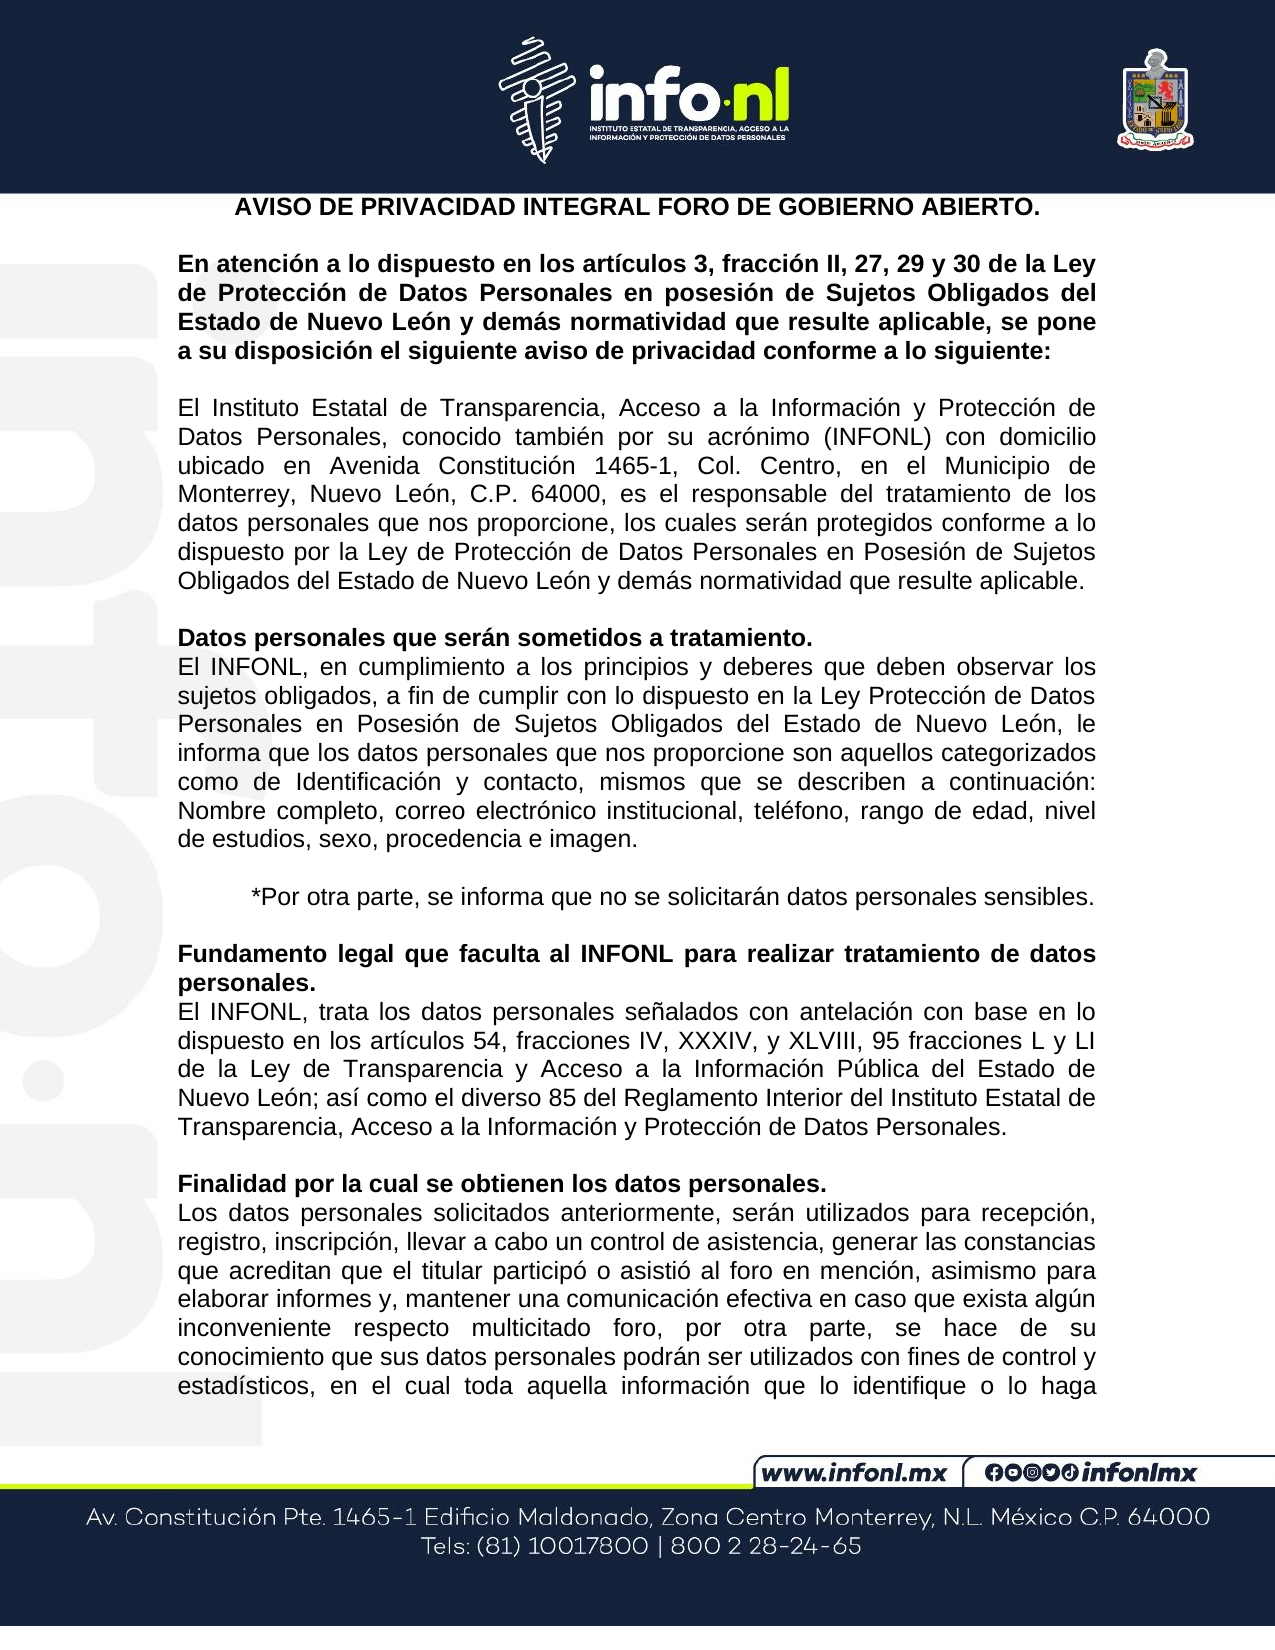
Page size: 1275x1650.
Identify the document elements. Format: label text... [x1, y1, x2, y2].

text El INFONL, trata los datos personales señalados con antelación con base en lo dispuesto en los artículos 54, fracciones IV, XXXIV, y XLVIII, 95 fracciones L y LI de la Ley de Transparencia y Acceso a la Información Pública del Estado de Nuevo León; así como el diverso 85 del Reglamento Interior del Instituto Estatal de Transparencia, Acceso a la Información y Protección de Datos Personales. [177, 997, 1098, 1141]
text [177, 1198, 1098, 1399]
text El INFONL, en cumplimiento a los principios y deberes que deben observar los sujetos obligados, a fin de cumplir con lo dispuesto en la Ley Protección de Datos Personales en Posesión de Sujetos Obligados del Estado de Nuevo León, le informa que los datos personales que nos proporcione son aquellos categorizados como de Identificación y contacto, mismos que se describen a continuación: Nombre completo, correo electrónico institucional, teléfono, rango de edad, nivel de estudios, sexo, procedencia e imagen. [177, 652, 1098, 853]
picture [0, 0, 1275, 1626]
text Datos personales que serán sometidos a tratamiento. [177, 623, 1098, 652]
text Fundamento legal que faculta al INFONL para realizar tratamiento de datos personales. [177, 939, 1098, 997]
text El Instituto Estatal de Transparencia, Acceso a la Información y Protección de Datos Personales, conocido también por su acrónimo (INFONL) con domicilio ubicado en Avenida Constitución 1465-1, Col. Centro, en el Municipio de Monterrey, Nuevo León, C.P. 64000, es el responsable del tratamiento de los datos personales que nos proporcione, los cuales serán protegidos conforme a lo dispuesto por la Ley de Protección de Datos Personales en Posesión de Sujetos Obligados del Estado de Nuevo León y demás normatividad que resulte aplicable. [177, 393, 1098, 594]
text *Por otra parte, se informa que no se solicitarán datos personales sensibles. [251, 882, 1098, 911]
text En atención a lo dispuesto en los artículos 3, fracción II, 27, 29 y 30 de la Ley de Protección de Datos Personales en posesión de Sujetos Obligados del Estado de Nuevo León y demás normatividad que resulte aplicable, se pone a su disposición el siguiente aviso de privacidad conforme a lo siguiente: [177, 249, 1098, 364]
text Finalidad por la cual se obtienen los datos personales. [177, 1169, 1098, 1198]
text AVISO DE PRIVACIDAD INTEGRAL FORO DE GOBIERNO ABIERTO. [177, 192, 1098, 221]
